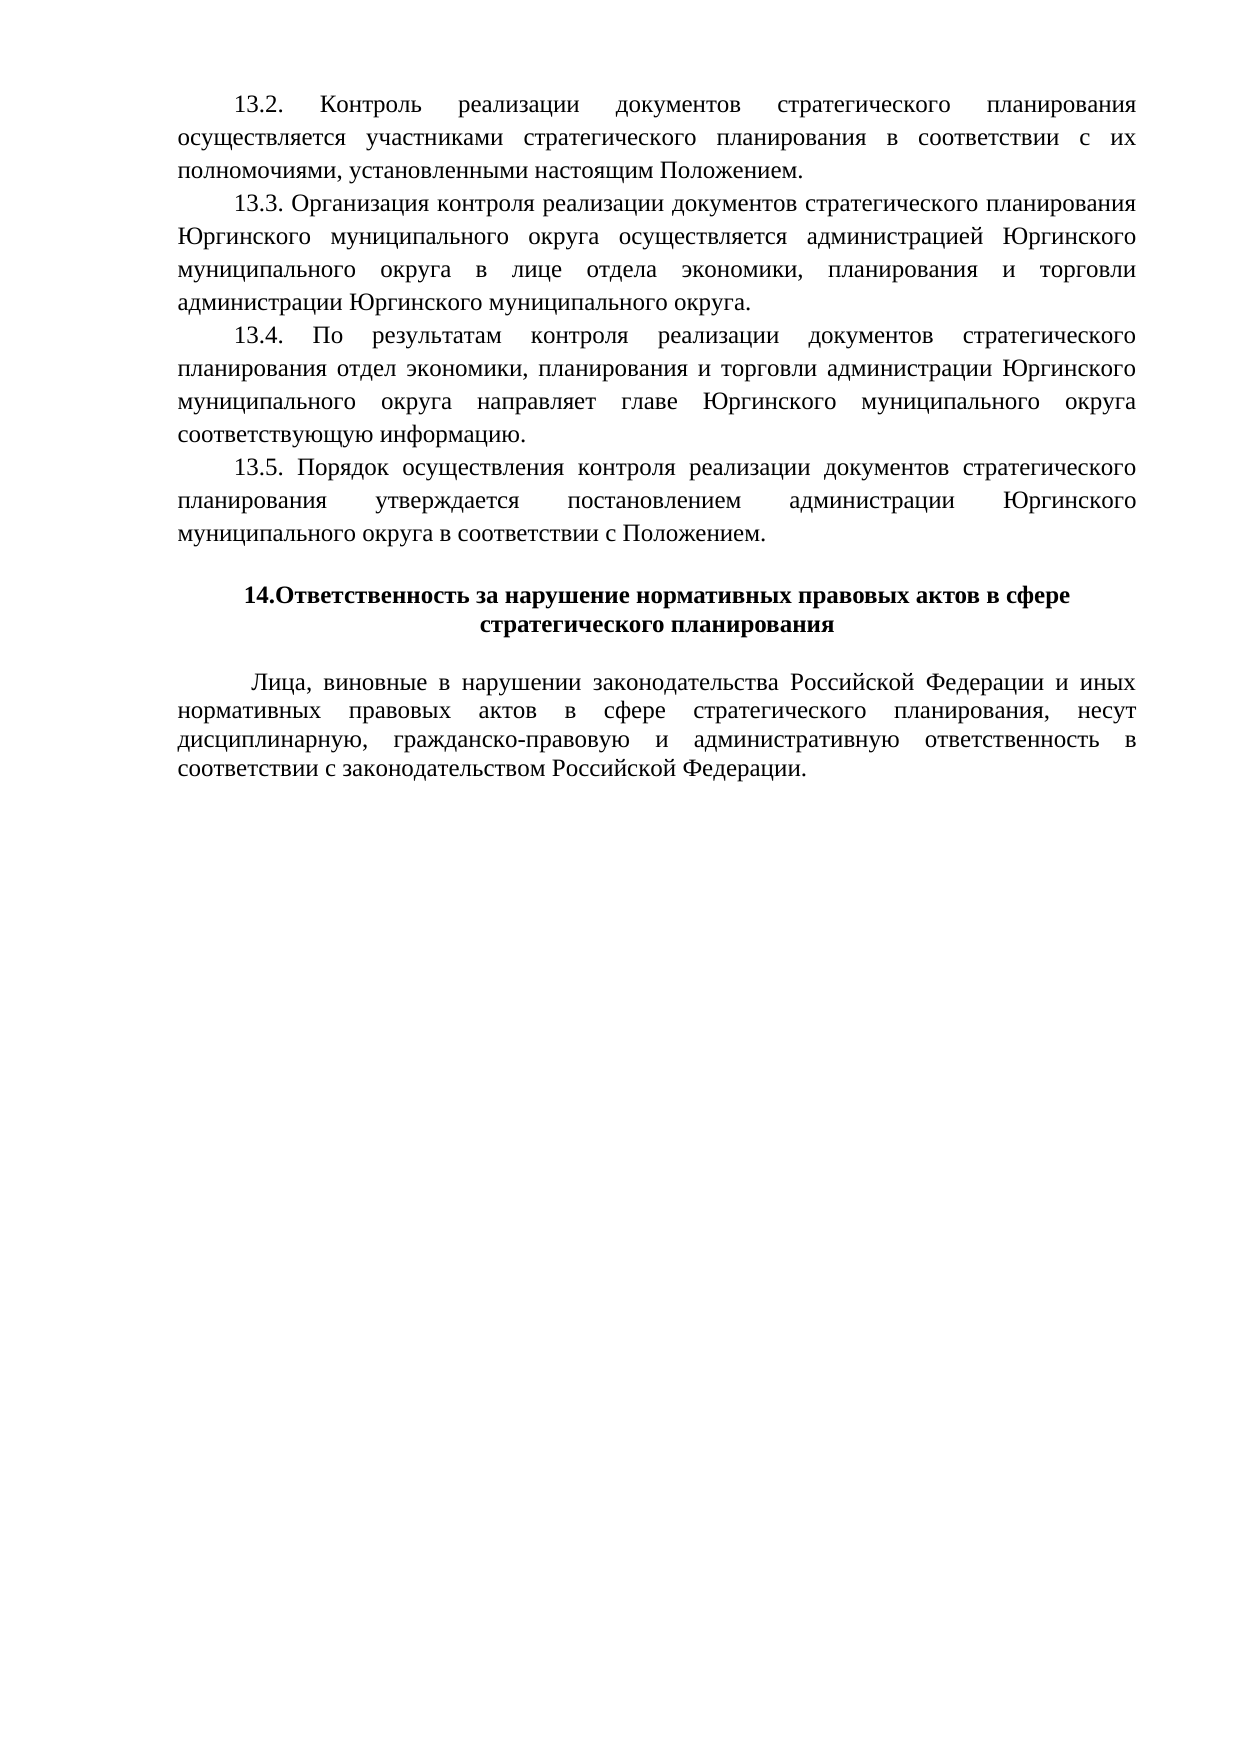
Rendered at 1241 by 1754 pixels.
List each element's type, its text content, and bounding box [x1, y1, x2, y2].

text Лица, виновные в нарушении законодательства Российской Федерации и иных нормативных правовых актов в сфере стратегического планирования, несут дисциплинарную, гражданско-правовую и административную ответственность в соответствии с законодательством Российской Федерации. [177, 667, 1137, 782]
text 13.5. Порядок осуществления контроля реализации документов стратегического планирования утверждается постановлением администрации Юргинского муниципального округа в соответствии с Положением. [177, 452, 1137, 547]
text 13.4. По результатам контроля реализации документов стратегического планирования отдел экономики, планирования и торговли администрации Юргинского муниципального округа направляет главе Юргинского муниципального округа соответствующую информацию. [177, 320, 1137, 448]
text 14.Ответственность за нарушение нормативных правовых актов в сфере стратегического планирования [177, 580, 1137, 638]
text 13.3. Организация контроля реализации документов стратегического планирования Юргинского муниципального округа осуществляется администрацией Юргинского муниципального округа в лице отдела экономики, планирования и торговли администрации Юргинского муниципального округа. [177, 188, 1137, 316]
text 13.2. Контроль реализации документов стратегического планирования осуществляется участниками стратегического планирования в соответствии с их полномочиями, установленными настоящим Положением. [177, 89, 1137, 183]
